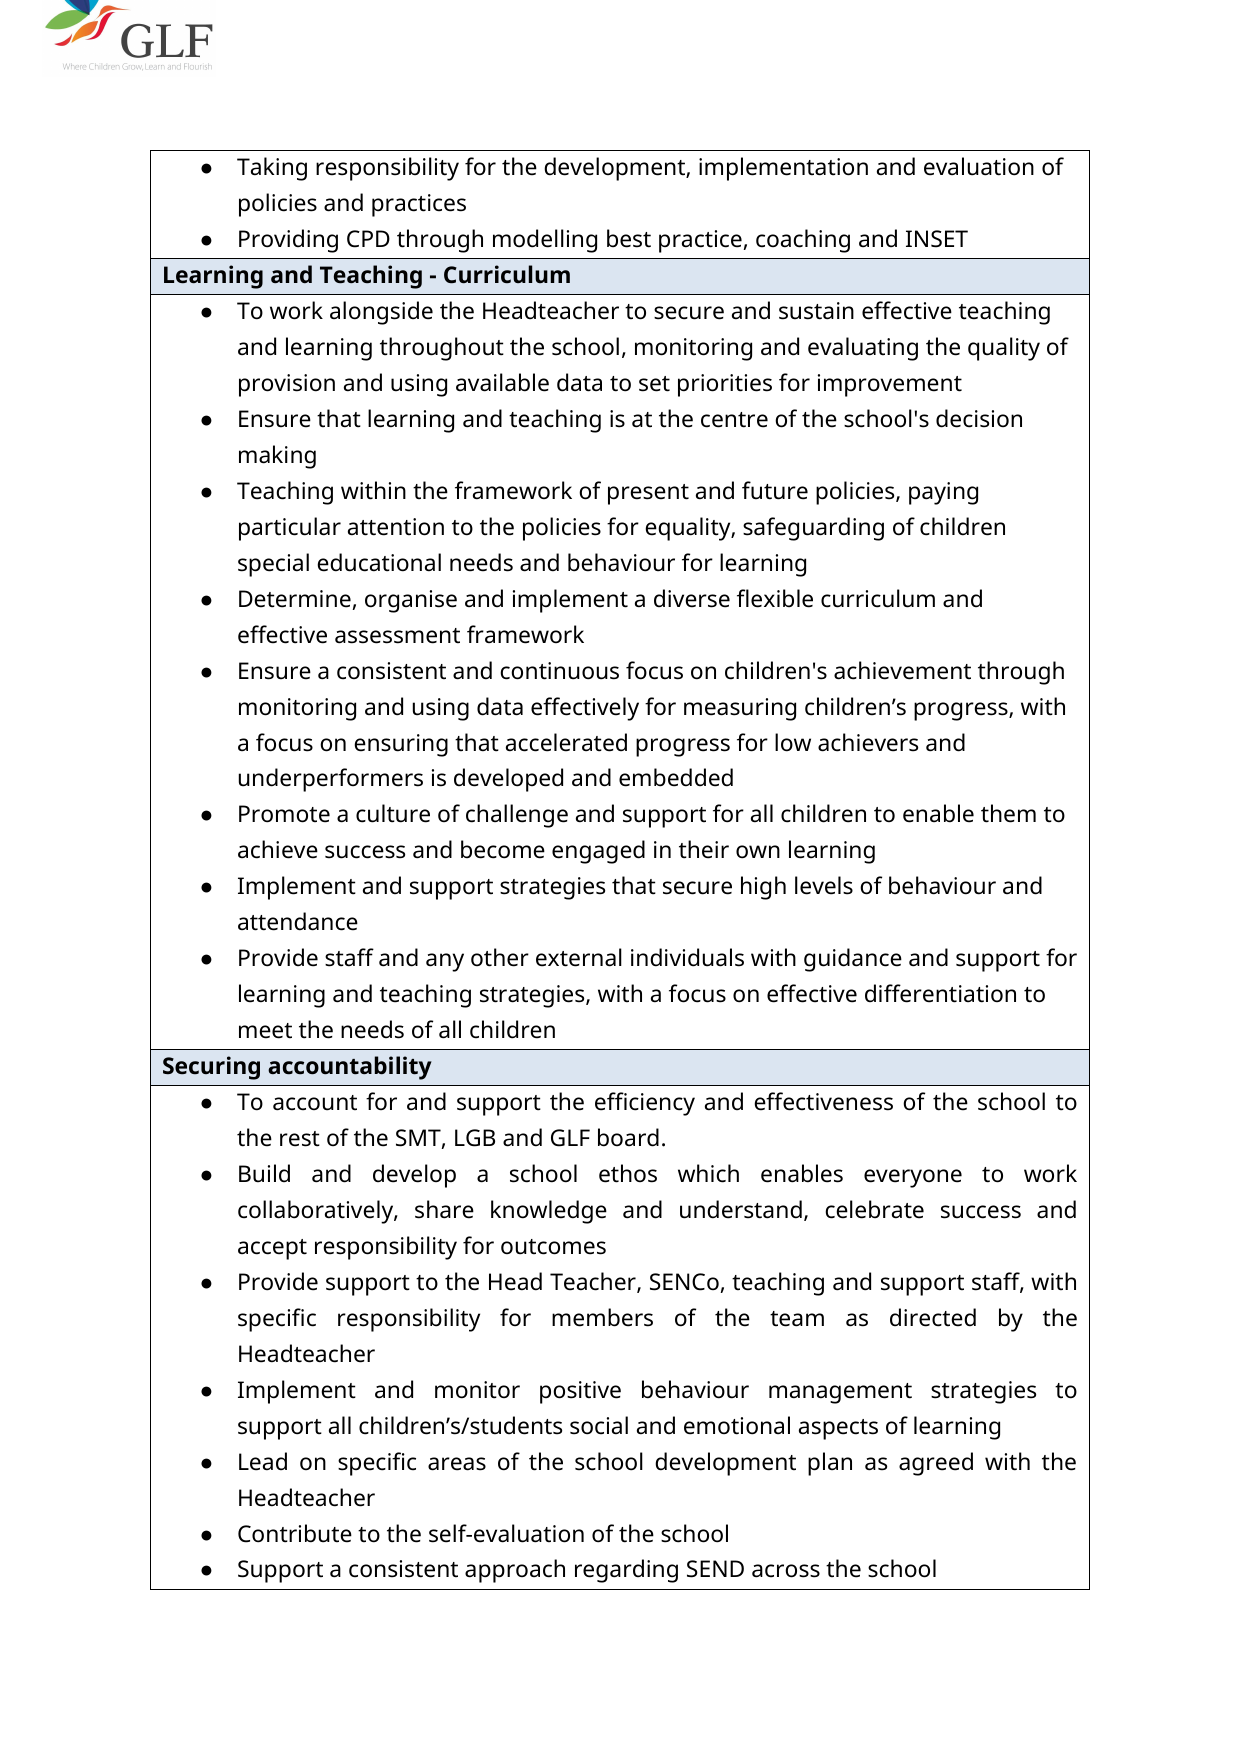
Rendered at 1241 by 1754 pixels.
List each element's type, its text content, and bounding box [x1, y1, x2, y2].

picture [42, 0, 216, 77]
table_cell To work alongside the Headteacher to secure and sustain effective teaching and learning throughout the school, monitoring and evaluating the quality of provision and using available data to set priorities for improvement Ensure that learning and teaching is at the centre of the school's decision making Teaching within the framework of present and future policies, paying particular attention to the policies for equality, safeguarding of children special educational needs and behaviour for learning Determine, organise and implement a diverse flexible curriculum and effective assessment framework Ensure a consistent and continuous focus on children's achievement through monitoring and using data effectively for measuring children’s progress, with a focus on ensuring that accelerated progress for low achievers and underperformers is developed and embedded Promote a culture of challenge and support for all children to enable them to achieve success and become engaged in their own learning Implement and support strategies that secure high levels of behaviour and attendance Provide staff and any other external individuals with guidance and support for learning and teaching strategies, with a focus on effective differentiation to meet the needs of all children [151, 295, 1089, 1049]
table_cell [151, 151, 1089, 258]
table_cell Securing accountability [151, 1050, 1089, 1085]
table_cell Learning and Teaching - Curriculum [151, 259, 1089, 294]
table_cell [151, 1086, 1089, 1588]
